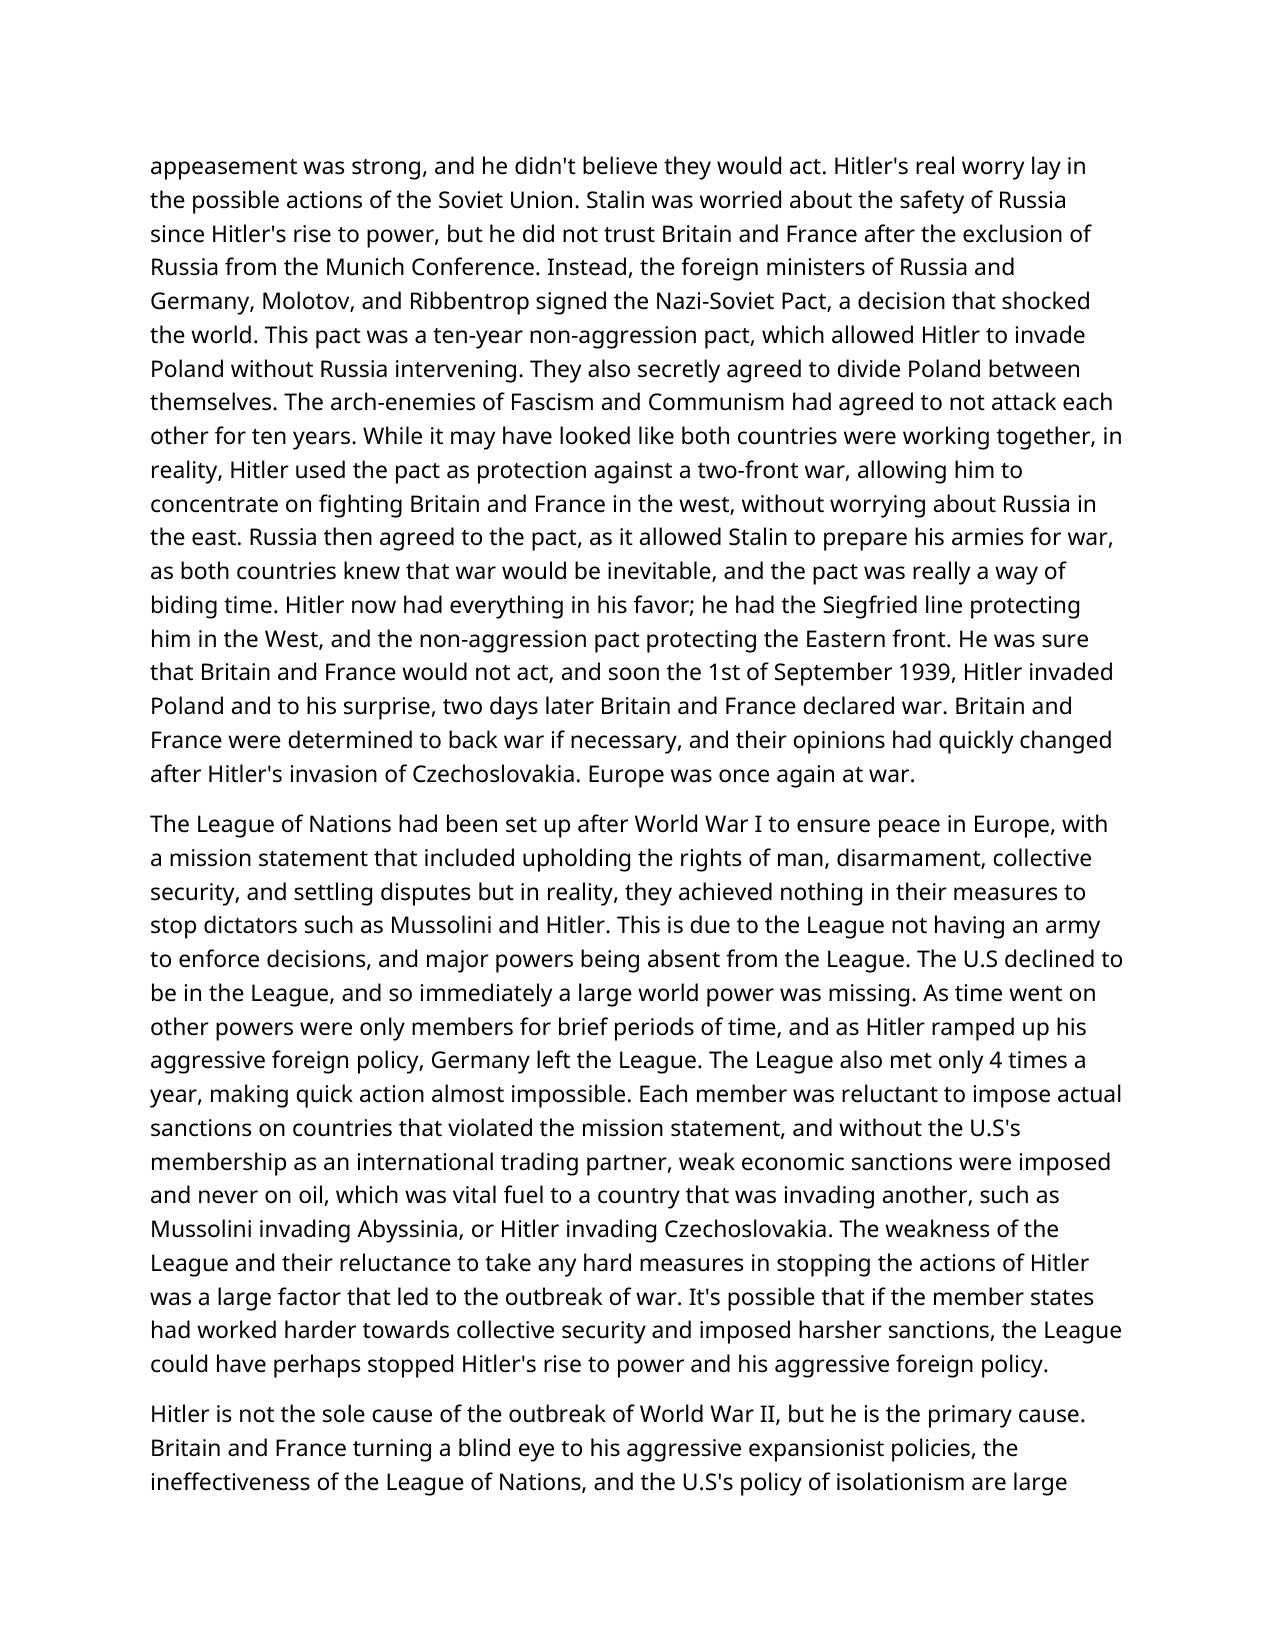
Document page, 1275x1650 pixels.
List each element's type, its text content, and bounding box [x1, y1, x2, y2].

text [150, 150, 1125, 789]
text The League of Nations had been set up after World War I to ensure peace in Europe, with a mission statement that included upholding the rights of man, disarmament, collective security, and settling disputes but in reality, they achieved nothing in their measures to stop dictators such as Mussolini and Hitler. This is due to the League not having an army to enforce decisions, and major powers being absent from the League. The U.S declined to be in the League, and so immediately a large world power was missing. As time went on other powers were only members for brief periods of time, and as Hitler ramped up his aggressive foreign policy, Germany left the League. The League also met only 4 times a year, making quick action almost impossible. Each member was reluctant to impose actual sanctions on countries that violated the mission statement, and without the U.S's membership as an international trading partner, weak economic sanctions were imposed and never on oil, which was vital fuel to a country that was invading another, such as Mussolini invading Abyssinia, or Hitler invading Czechoslovakia. The weakness of the League and their reluctance to take any hard measures in stopping the actions of Hitler was a large factor that led to the outbreak of war. It's possible that if the member states had worked harder towards collective security and imposed harsher sanctions, the League could have perhaps stopped Hitler's rise to power and his aggressive foreign policy. [150, 808, 1125, 1379]
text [150, 1398, 1125, 1497]
